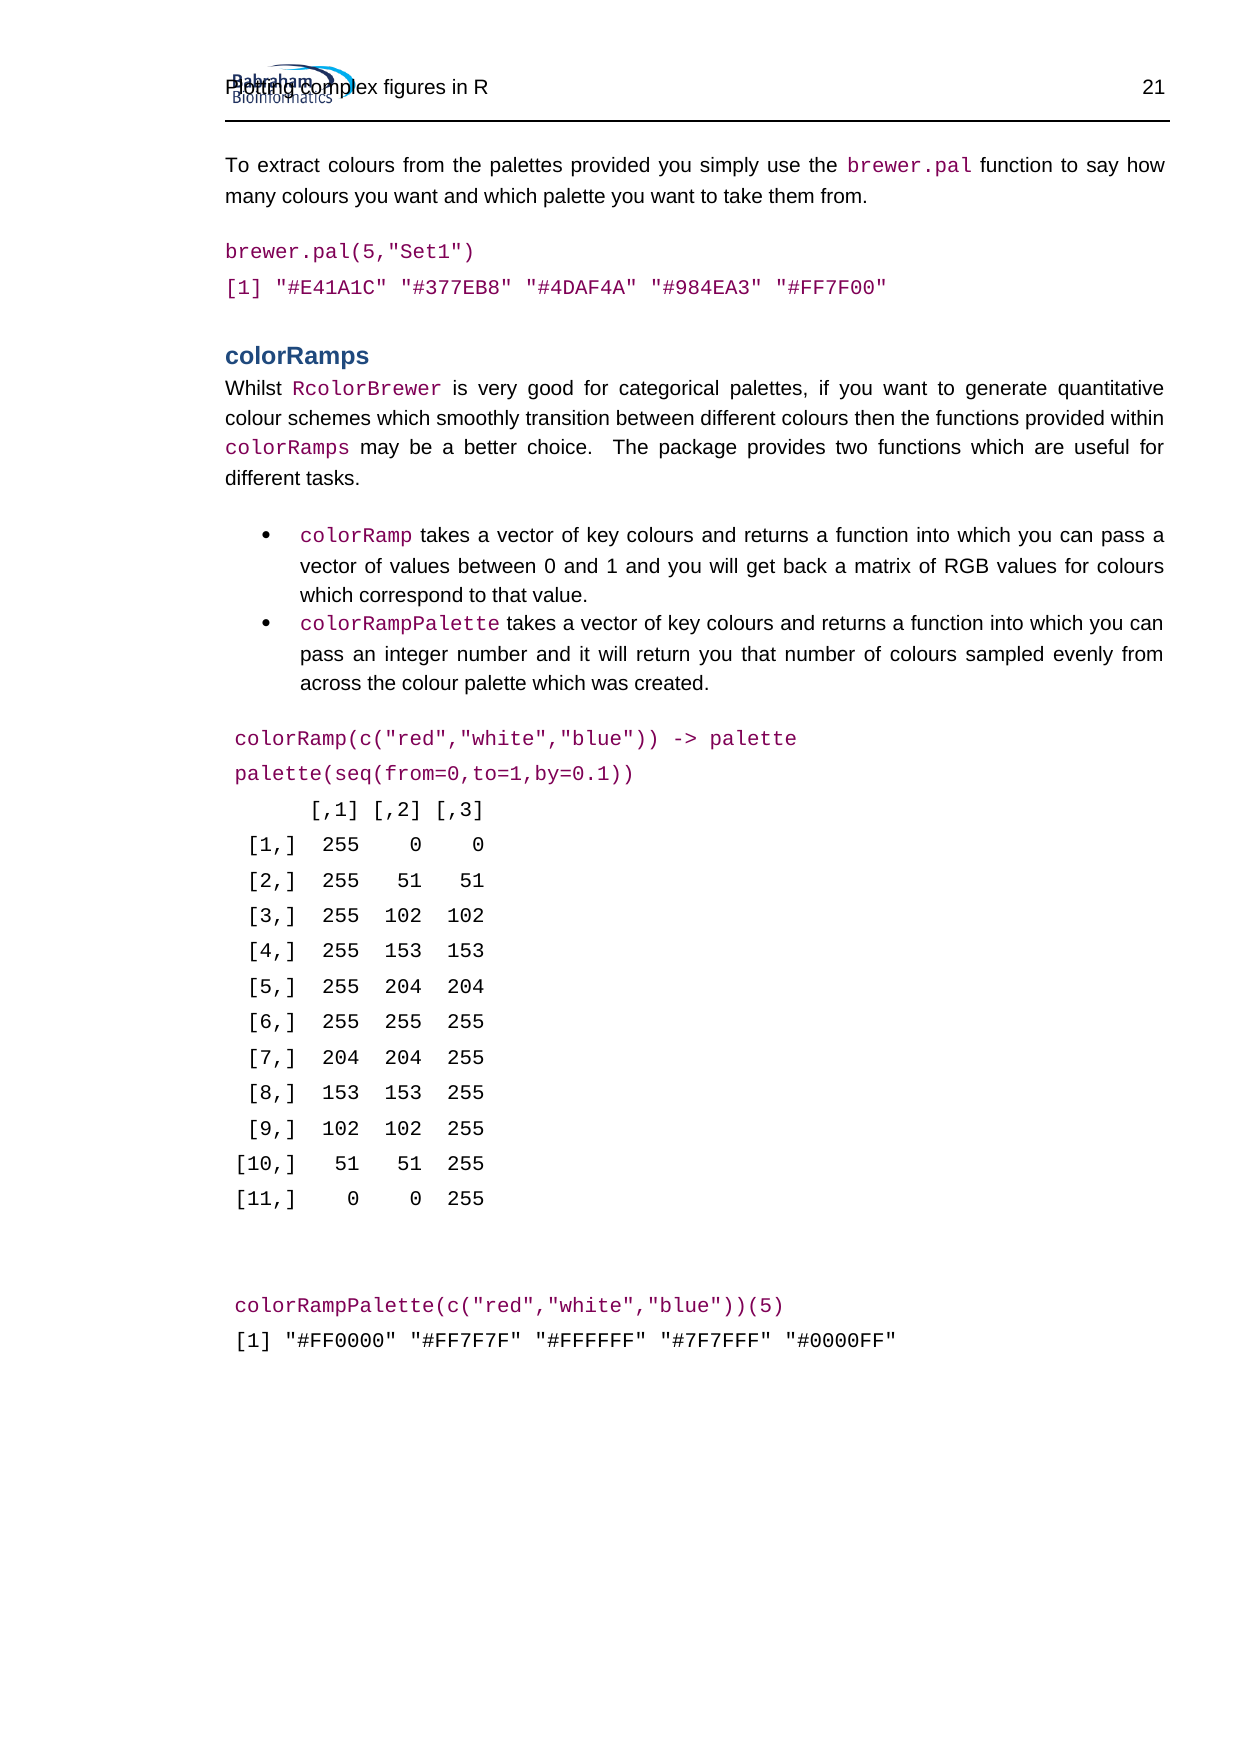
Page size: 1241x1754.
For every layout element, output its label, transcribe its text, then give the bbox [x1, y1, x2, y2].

picture [225, 60, 358, 108]
text brewer.pal(5,"Set1") [225, 241, 1165, 265]
text Whilst RcolorBrewer is very good for categorical palettes, if you want to generate quantitative colour schemes which smoothly transition between different colours then the functions provided within colorRamps may be a better choice. The package provides two functions which are useful for different tasks. [225, 376, 1165, 489]
picture [342, 84, 348, 93]
text [1] "#E41A1C" "#377EB8" "#4DAF4A" "#984EA3" "#FF7F00" [225, 277, 1165, 301]
text To extract colours from the palettes provided you simply use the brewer.pal function to say how many colours you want and which palette you want to take them from. [225, 153, 1165, 208]
table_header colorRamp(c("red","white","blue")) -> palette palette(seq(from=0,to=1,by=0.1)) [,1] [,2] [,3] [1,] 255 0 0 [2,] 255 51 51 [3,] 255 102 102 [4,] 255 153 153 [5,] 255 204 204 [6,] 255 255 255 [7,] 204 204 255 [8,] 153 153 255 [9,] 102 102 255 [10,] 51 51 255 [11,] 0 0 255 colorRampPalette(c("red","white","blue"))(5) [1] "#FF0000" "#FF7F7F" "#FFFFFF" "#7F7FFF" "#0000FF" [225, 728, 1240, 1414]
subtitle colorRamps [225, 341, 1165, 370]
list colorRamp takes a vector of key colours and returns a function into which you can pass a vector of values between 0 and 1 and you will get back a matrix of RGB values for colours which correspond to that value. [262, 523, 1165, 606]
list colorRampPalette takes a vector of key colours and returns a function into which you can pass an integer number and it will return you that number of colours sampled evenly from across the colour palette which was created. [262, 611, 1165, 694]
